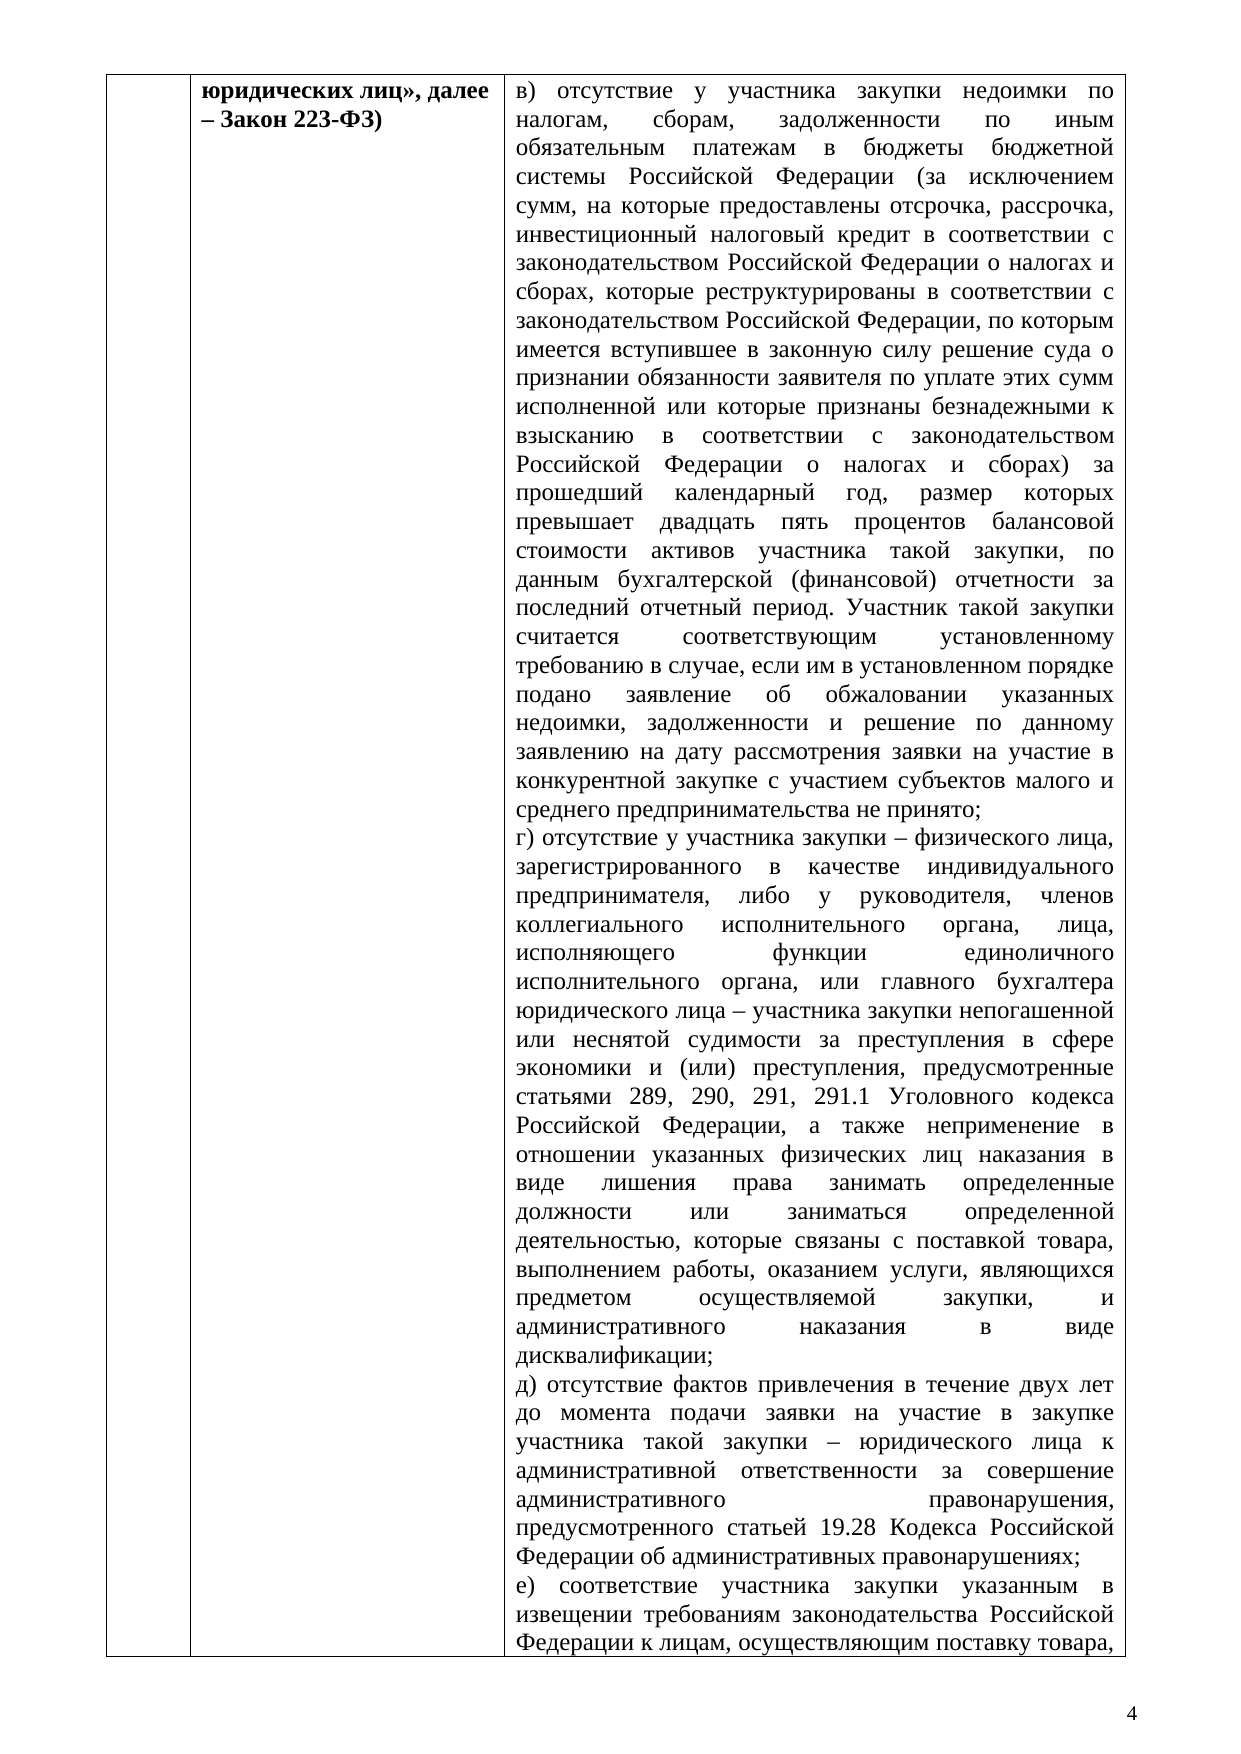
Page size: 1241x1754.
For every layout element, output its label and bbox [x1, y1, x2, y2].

table_cell [107, 75, 190, 1656]
table_cell [191, 75, 504, 1656]
table_cell [505, 75, 1125, 1656]
